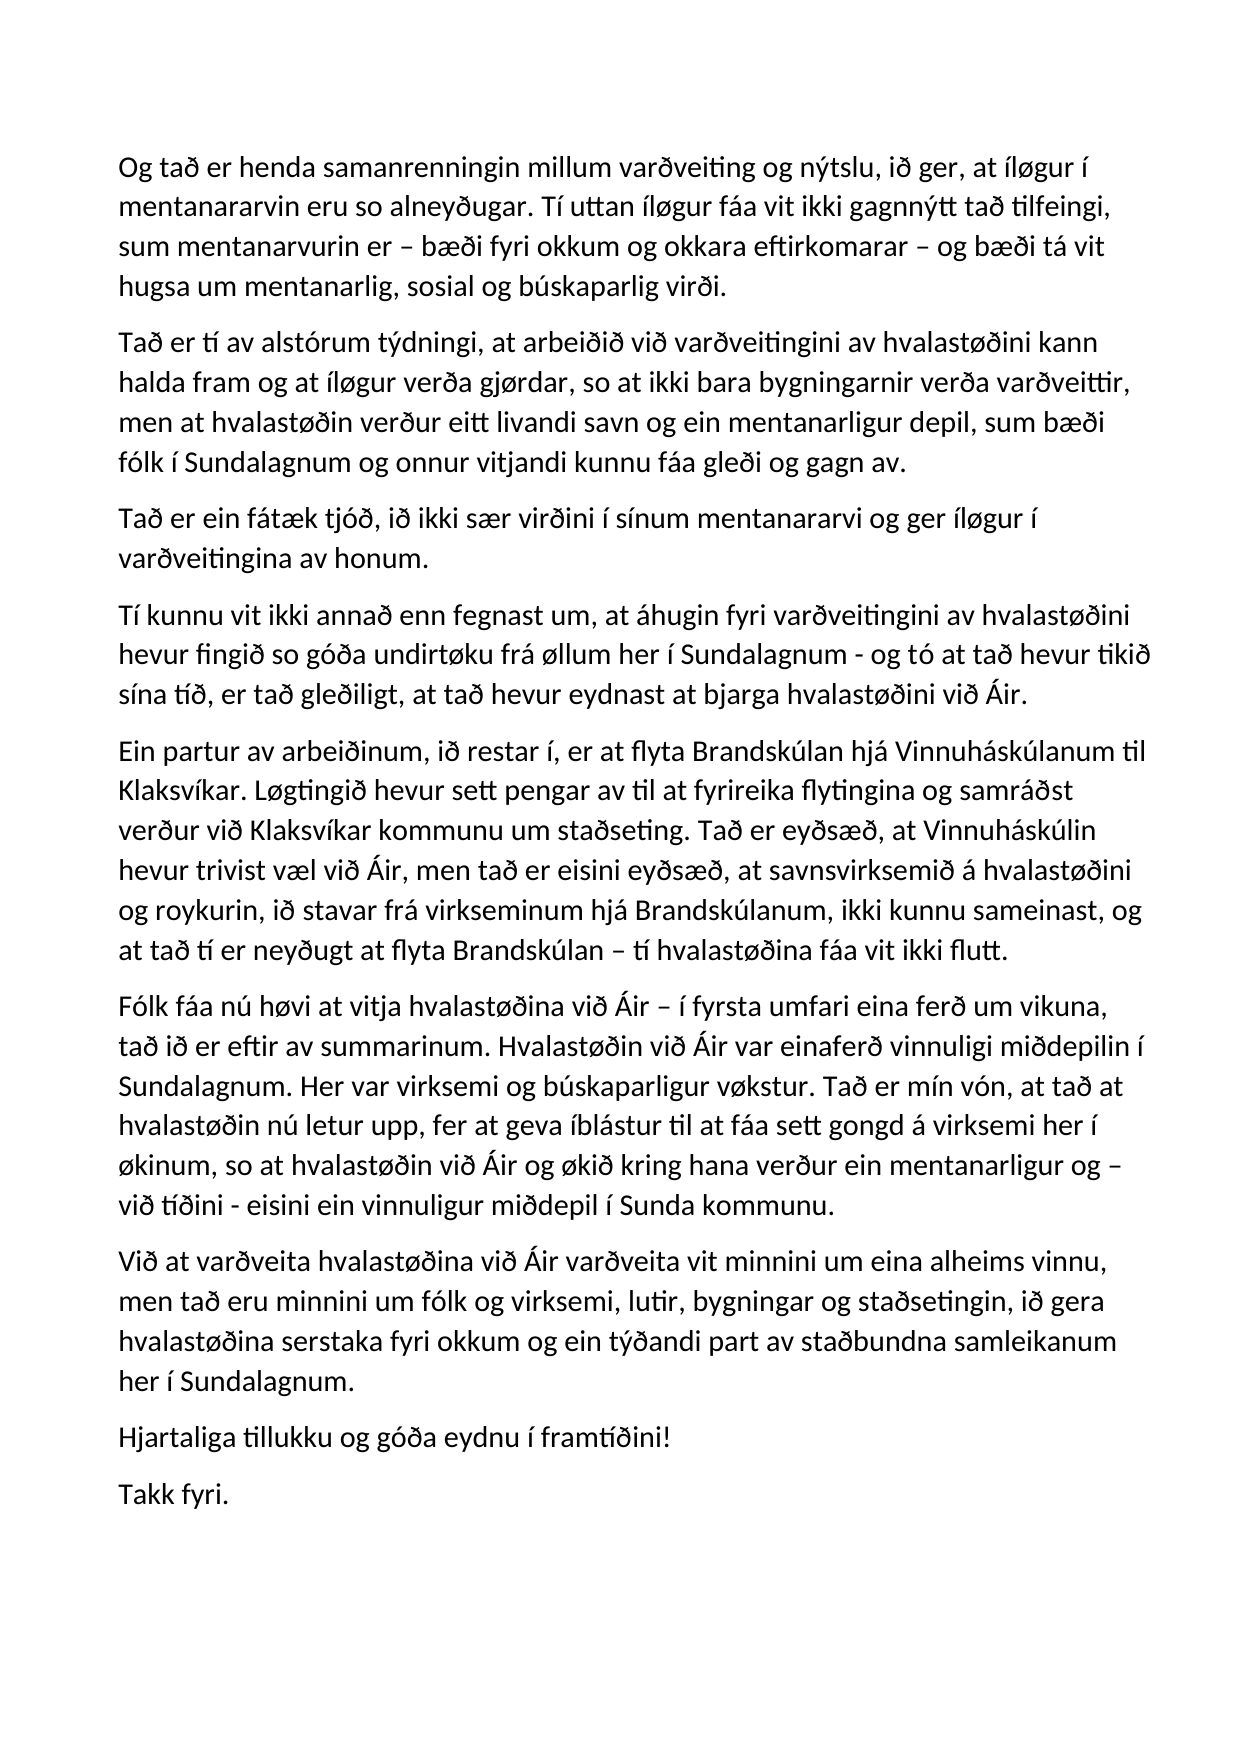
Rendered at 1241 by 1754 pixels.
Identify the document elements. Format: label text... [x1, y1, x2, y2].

text Fólk fáa nú høvi at vitja hvalastøðina við Áir – í fyrsta umfari eina ferð um vikuna, tað ið er eftir av summarinum. Hvalastøðin við Áir var einaferð vinnuligi miðdepilin í Sundalagnum. Her var virksemi og búskaparligur vøkstur. Tað er mín vón, at tað at hvalastøðin nú letur upp, fer at geva íblástur til at fáa sett gongd á virksemi her í økinum, so at hvalastøðin við Áir og økið kring hana verður ein mentanarligur og – við tíðini - eisini ein vinnuligur miðdepil í Sunda kommunu. [118, 987, 1152, 1223]
text Hjartaliga tillukku og góða eydnu í framtíðini! [118, 1418, 1152, 1455]
text Við at varðveita hvalastøðina við Áir varðveita vit minnini um eina alheims vinnu, men tað eru minnini um fólk og virksemi, lutir, bygningar og staðsetingin, ið gera hvalastøðina serstaka fyri okkum og ein týðandi part av staðbundna samleikanum her í Sundalagnum. [118, 1242, 1152, 1399]
text Tí kunnu vit ikki annað enn fegnast um, at áhugin fyri varðveitingini av hvalastøðini hevur fingið so góða undirtøku frá øllum her í Sundalagnum - og tó at tað hevur tikið sína tíð, er tað gleðiligt, at tað hevur eydnast at bjarga hvalastøðini við Áir. [118, 596, 1152, 712]
text Og tað er henda samanrenningin millum varðveiting og nýtslu, ið ger, at íløgur í mentanararvin eru so alneyðugar. Tí uttan íløgur fáa vit ikki gagnnýtt tað tilfeingi, sum mentanarvurin er – bæði fyri okkum og okkara eftirkomarar – og bæði tá vit hugsa um mentanarlig, sosial og búskaparlig virði. [118, 148, 1152, 304]
text Ein partur av arbeiðinum, ið restar í, er at flyta Brandskúlan hjá Vinnuháskúlanum til Klaksvíkar. Løgtingið hevur sett pengar av til at fyrireika flytingina og samráðst verður við Klaksvíkar kommunu um staðseting. Tað er eyðsæð, at Vinnuháskúlin hevur trivist væl við Áir, men tað er eisini eyðsæð, at savnsvirksemið á hvalastøðini og roykurin, ið stavar frá virkseminum hjá Brandskúlanum, ikki kunnu sameinast, og at tað tí er neyðugt at flyta Brandskúlan – tí hvalastøðina fáa vit ikki flutt. [118, 732, 1152, 967]
text Tað er tí av alstórum týdningi, at arbeiðið við varðveitingini av hvalastøðini kann halda fram og at íløgur verða gjørdar, so at ikki bara bygningarnir verða varðveittir, men at hvalastøðin verður eitt livandi savn og ein mentanarligur depil, sum bæði fólk í Sundalagnum og onnur vitjandi kunnu fáa gleði og gagn av. [118, 323, 1152, 480]
text Tað er ein fátæk tjóð, ið ikki sær virðini í sínum mentanararvi og ger íløgur í varðveitingina av honum. [118, 499, 1152, 576]
text Takk fyri. [118, 1475, 1152, 1512]
